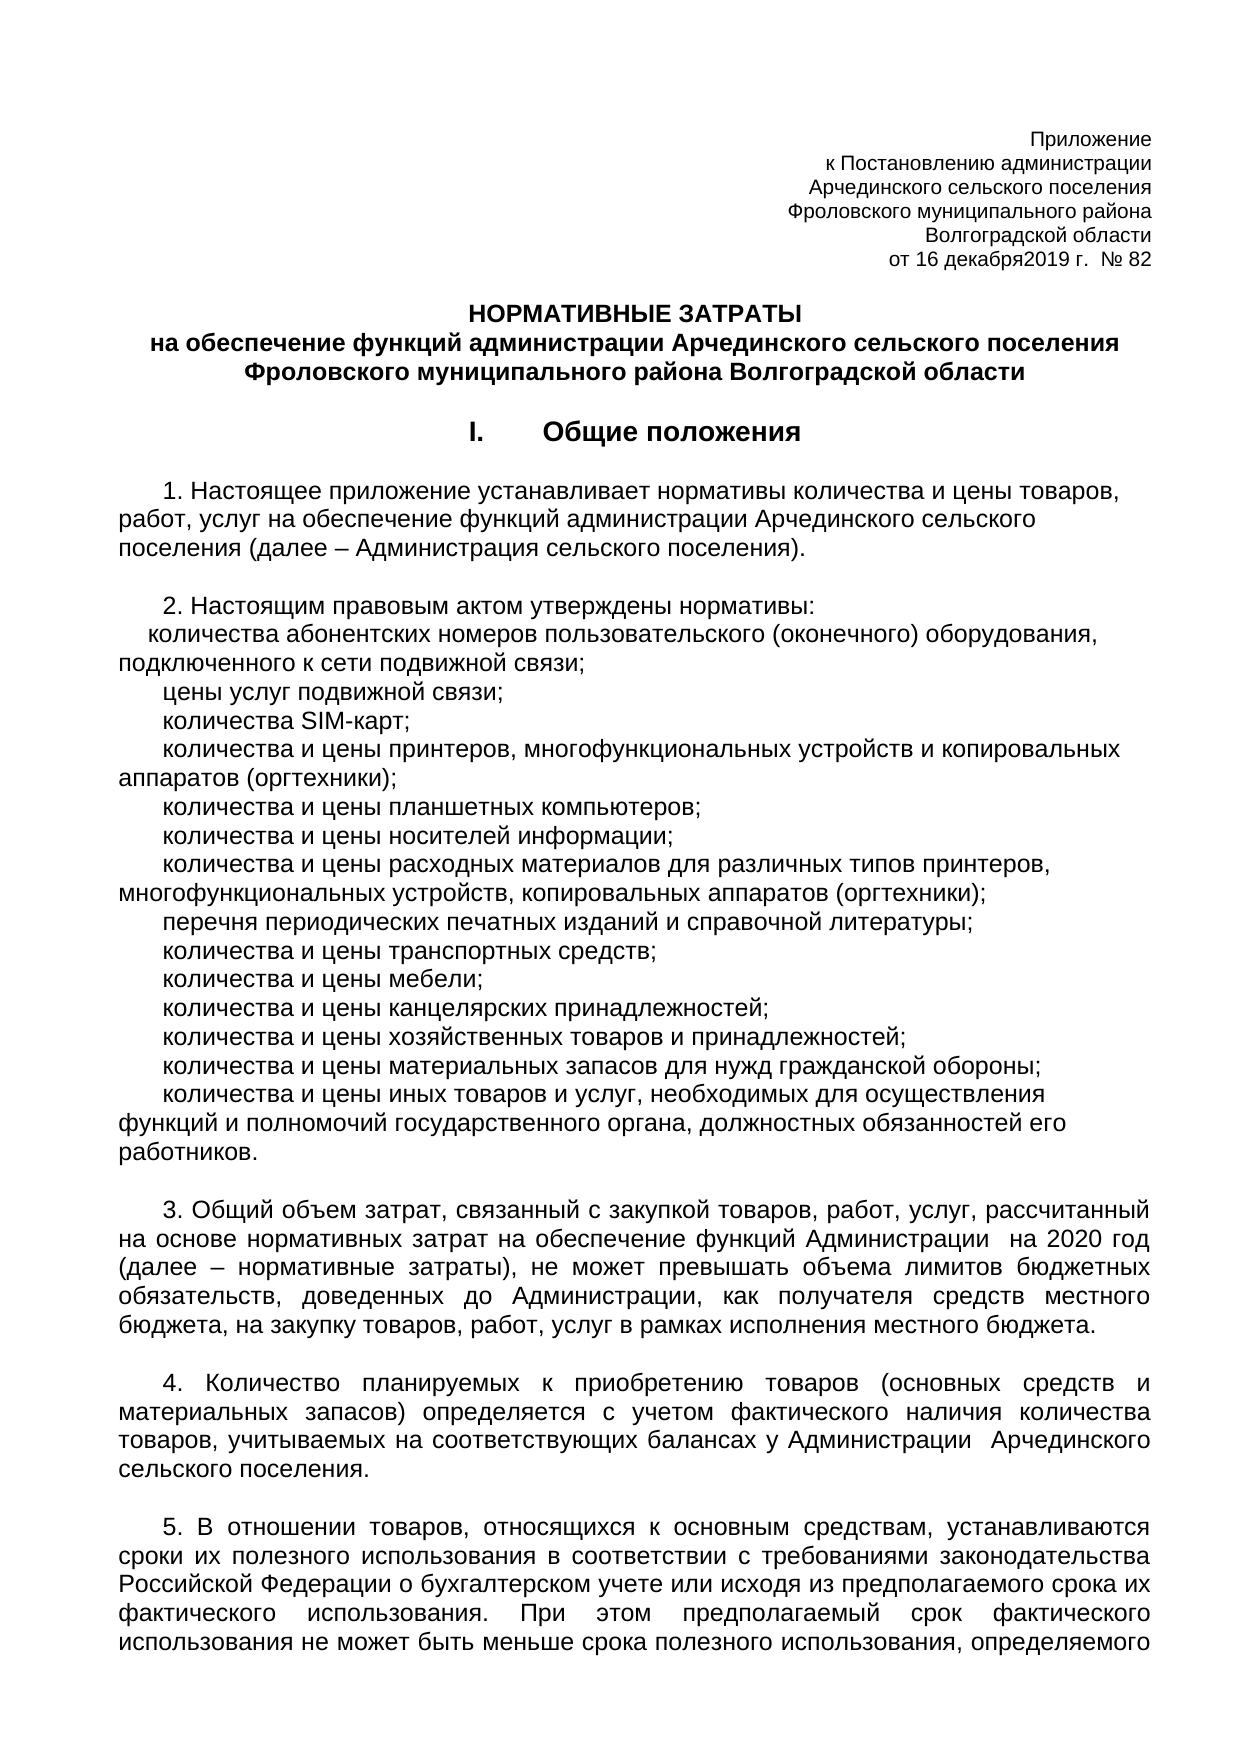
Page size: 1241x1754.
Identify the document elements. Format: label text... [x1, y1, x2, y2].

text Фроловского муниципального района [118, 198, 1152, 222]
text количества и цены транспортных средств; [118, 936, 1152, 964]
text 1. Настоящее приложение устанавливает нормативы количества и цены товаров, работ, услуг на обеспечение функций администрации Арчединского сельского поселения (далее – Администрация сельского поселения). [118, 476, 1152, 562]
text количества и цены иных товаров и услуг, необходимых для осуществления функций и полномочий государственного органа, должностных обязанностей его работников. [118, 1079, 1152, 1166]
text от 16 декабря2019 г. № 82 [118, 246, 1152, 270]
text количества и цены мебели; [118, 964, 1152, 993]
text Волгоградской области [118, 222, 1152, 246]
text Арчединского сельского поселения [118, 174, 1152, 198]
text количества и цены расходных материалов для различных типов принтеров, многофункциональных устройств, копировальных аппаратов (оргтехники); [118, 849, 1152, 907]
text НОРМАТИВНЫЕ ЗАТРАТЫ [118, 299, 1152, 328]
text перечня периодических печатных изданий и справочной литературы; [118, 907, 1152, 936]
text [118, 1512, 1152, 1656]
text Приложение [118, 127, 1152, 151]
text количества и цены хозяйственных товаров и принадлежностей; [118, 1022, 1152, 1051]
text количества и цены носителей информации; [118, 821, 1152, 849]
list Общие положения [118, 414, 1152, 447]
text количества и цены материальных запасов для нужд гражданской обороны; [118, 1051, 1152, 1079]
text на обеспечение функций администрации Арчединского сельского поселения Фроловского муниципального района Волгоградской области [118, 328, 1152, 385]
text количества и цены канцелярских принадлежностей; [118, 993, 1152, 1022]
text к Постановлению администрации [118, 151, 1152, 174]
text количества и цены принтеров, многофункциональных устройств и копировальных аппаратов (оргтехники); [118, 734, 1152, 792]
text цены услуг подвижной связи; [118, 677, 1152, 706]
text 3. Общий объем затрат, связанный с закупкой товаров, работ, услуг, рассчитанный на основе нормативных затрат на обеспечение функций Администрации на 2020 год (далее – нормативные затраты), не может превышать объема лимитов бюджетных обязательств, доведенных до Администрации, как получателя средств местного бюджета, на закупку товаров, работ, услуг в рамках исполнения местного бюджета. [118, 1195, 1152, 1338]
text количества абонентских номеров пользовательского (оконечного) оборудования, подключенного к сети подвижной связи; [118, 619, 1152, 677]
text количества SIM-карт; [118, 706, 1152, 734]
text 2. Настоящим правовым актом утверждены нормативы: [118, 591, 1152, 619]
text количества и цены планшетных компьютеров; [118, 792, 1152, 821]
text 4. Количество планируемых к приобретению товаров (основных средств и материальных запасов) определяется с учетом фактического наличия количества товаров, учитываемых на соответствующих балансах у Администрации Арчединского сельского поселения. [118, 1368, 1152, 1483]
